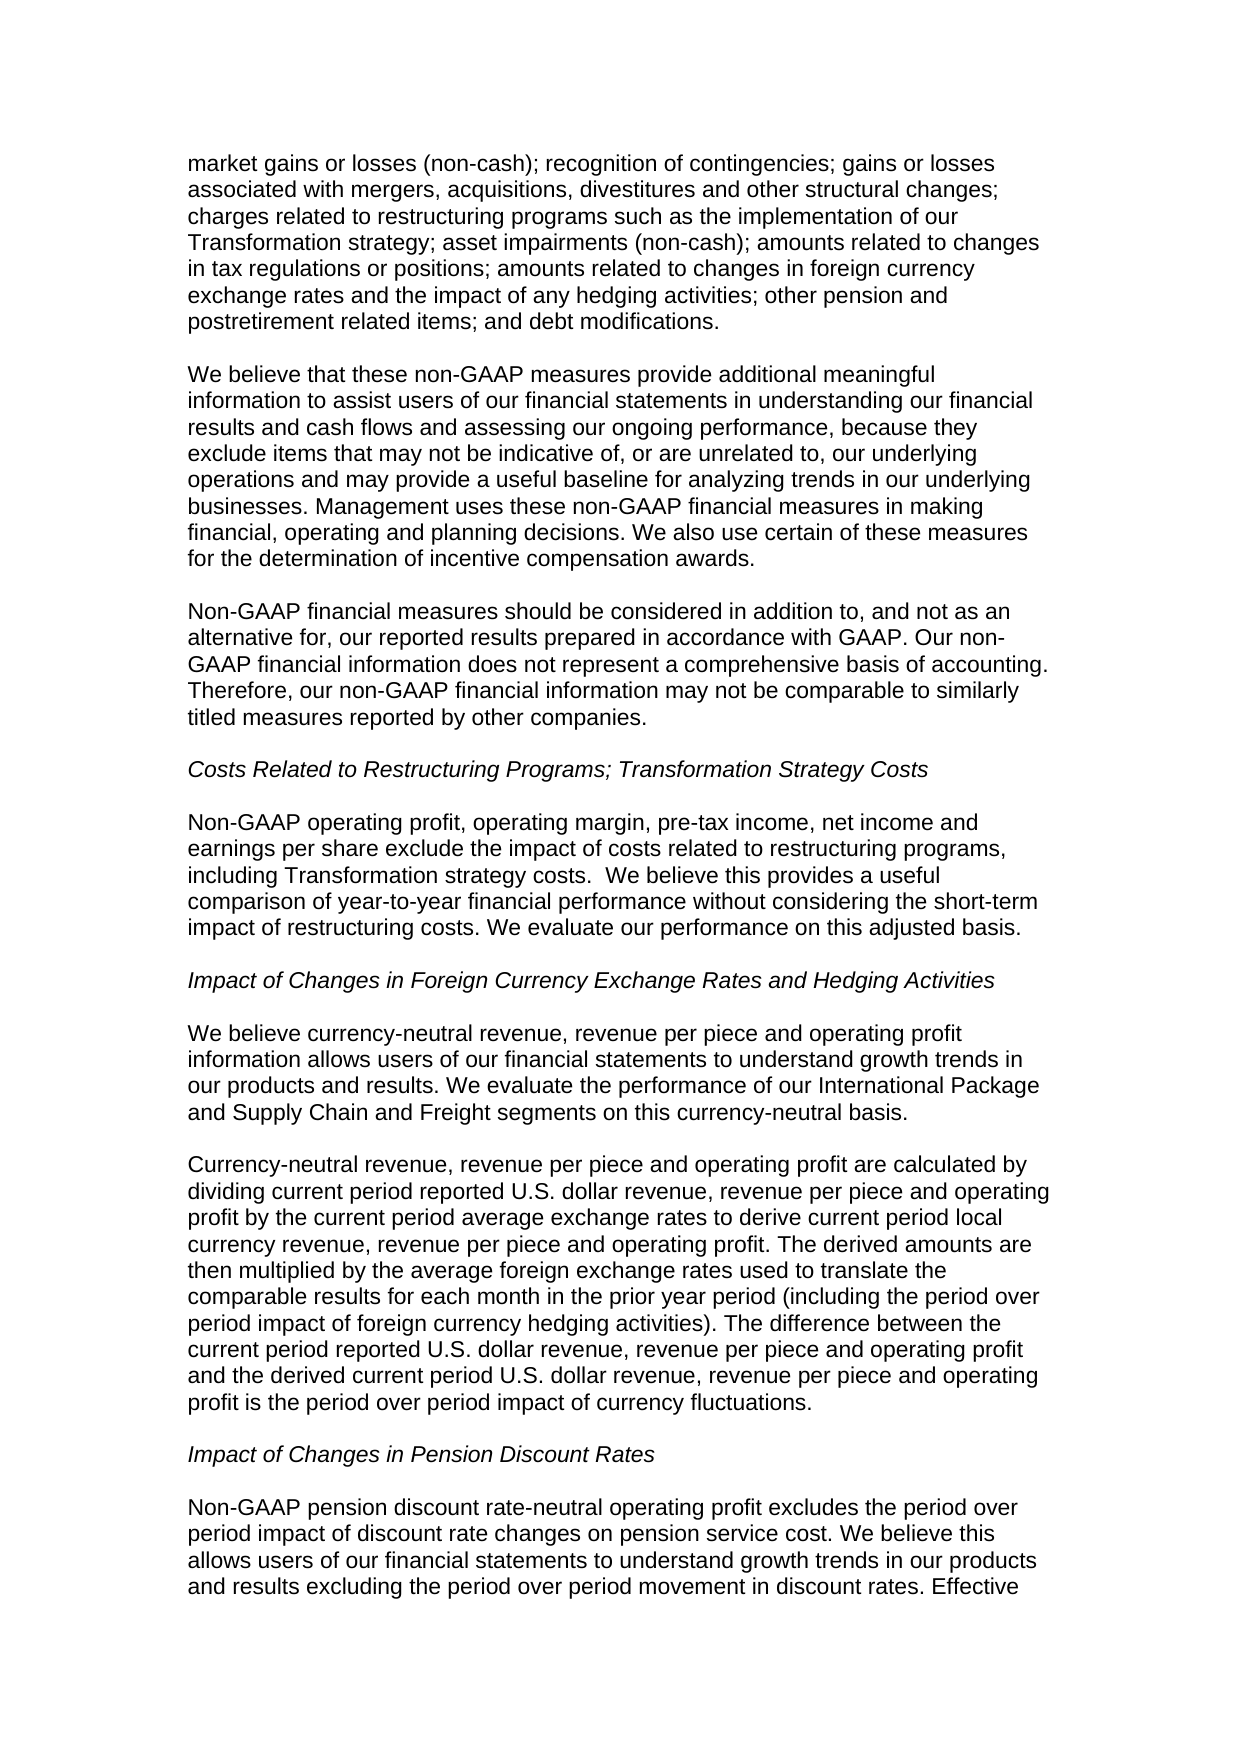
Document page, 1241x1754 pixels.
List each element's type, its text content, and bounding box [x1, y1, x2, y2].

text Costs Related to Restructuring Programs; Transformation Strategy Costs [187, 756, 1053, 782]
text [187, 150, 1053, 334]
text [187, 1494, 1053, 1599]
text Impact of Changes in Foreign Currency Exchange Rates and Hedging Activities [187, 967, 1053, 993]
text We believe currency-neutral revenue, revenue per piece and operating profit information allows users of our financial statements to understand growth trends in our products and results. We evaluate the performance of our International Package and Supply Chain and Freight segments on this currency-neutral basis. [187, 1020, 1053, 1125]
text Non-GAAP operating profit, operating margin, pre-tax income, net income and earnings per share exclude the impact of costs related to restructuring programs, including Transformation strategy costs. We believe this provides a useful comparison of year-to-year financial performance without considering the short-term impact of restructuring costs. We evaluate our performance on this adjusted basis. [187, 809, 1053, 941]
text Currency-neutral revenue, revenue per piece and operating profit are calculated by dividing current period reported U.S. dollar revenue, revenue per piece and operating profit by the current period average exchange rates to derive current period local currency revenue, revenue per piece and operating profit. The derived amounts are then multiplied by the average foreign exchange rates used to translate the comparable results for each month in the prior year period (including the period over period impact of foreign currency hedging activities). The difference between the current period reported U.S. dollar revenue, revenue per piece and operating profit and the derived current period U.S. dollar revenue, revenue per piece and operating profit is the period over period impact of currency fluctuations. [187, 1151, 1053, 1415]
text We believe that these non-GAAP measures provide additional meaningful information to assist users of our financial statements in understanding our financial results and cash flows and assessing our ongoing performance, because they exclude items that may not be indicative of, or are unrelated to, our underlying operations and may provide a useful baseline for analyzing trends in our underlying businesses. Management uses these non-GAAP financial measures in making financial, operating and planning decisions. We also use certain of these measures for the determination of incentive compensation awards. [187, 361, 1053, 572]
text Impact of Changes in Pension Discount Rates [187, 1441, 1053, 1468]
text Non-GAAP financial measures should be considered in addition to, and not as an alternative for, our reported results prepared in accordance with GAAP. Our non-GAAP financial information does not represent a comprehensive basis of accounting. Therefore, our non-GAAP financial information may not be comparable to similarly titled measures reported by other companies. [187, 598, 1053, 730]
